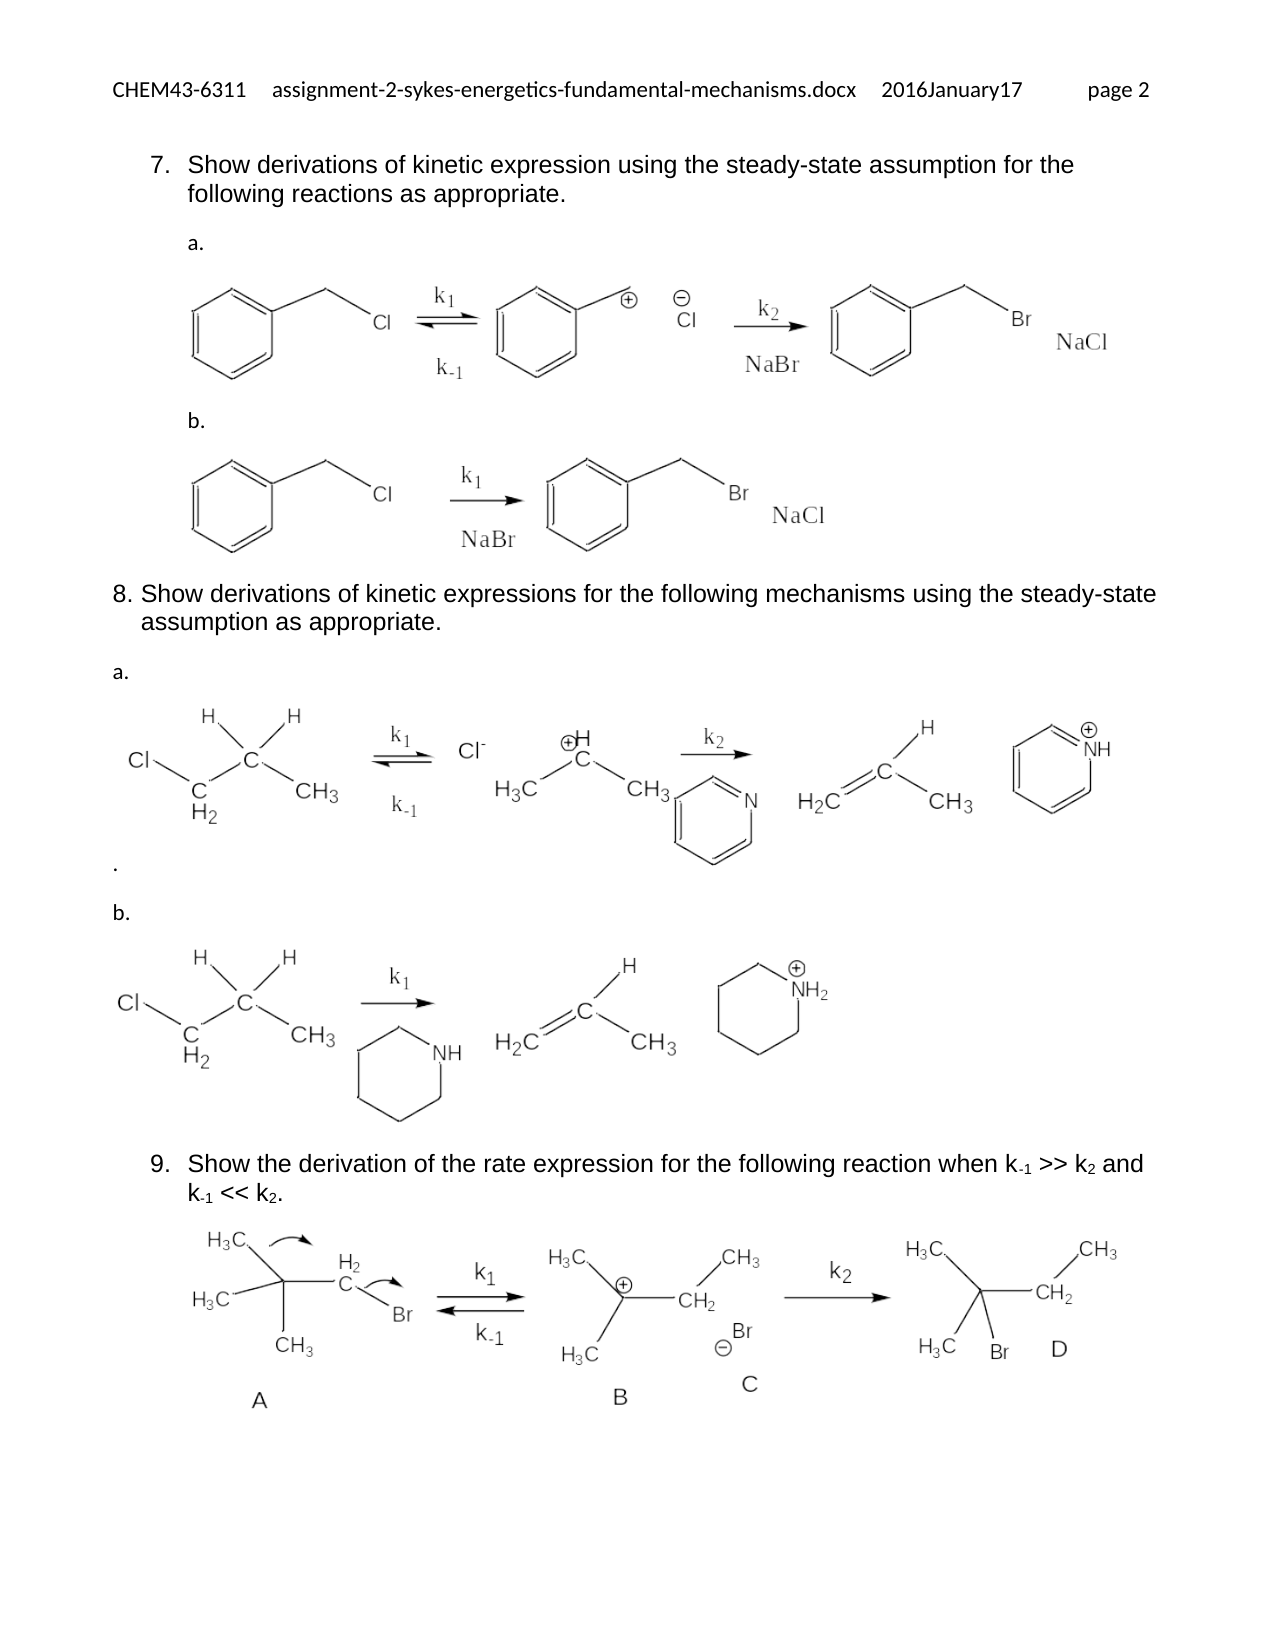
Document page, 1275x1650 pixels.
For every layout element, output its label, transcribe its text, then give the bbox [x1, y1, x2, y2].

list . [112, 706, 1162, 877]
list Show the derivation of the rate expression for the following reaction when k-1 >> k2 and k-1 << k2. [150, 1149, 1162, 1206]
list b. [112, 898, 1162, 926]
list Show derivations of kinetic expressions for the following mechanisms using the steady-state assumption as appropriate. [112, 579, 1162, 636]
list a. [112, 657, 1162, 685]
list Show derivations of kinetic expression using the steady-state assumption for the following reactions as appropriate. [150, 150, 1162, 207]
list a. [187, 228, 1162, 256]
list b. [187, 406, 1162, 434]
